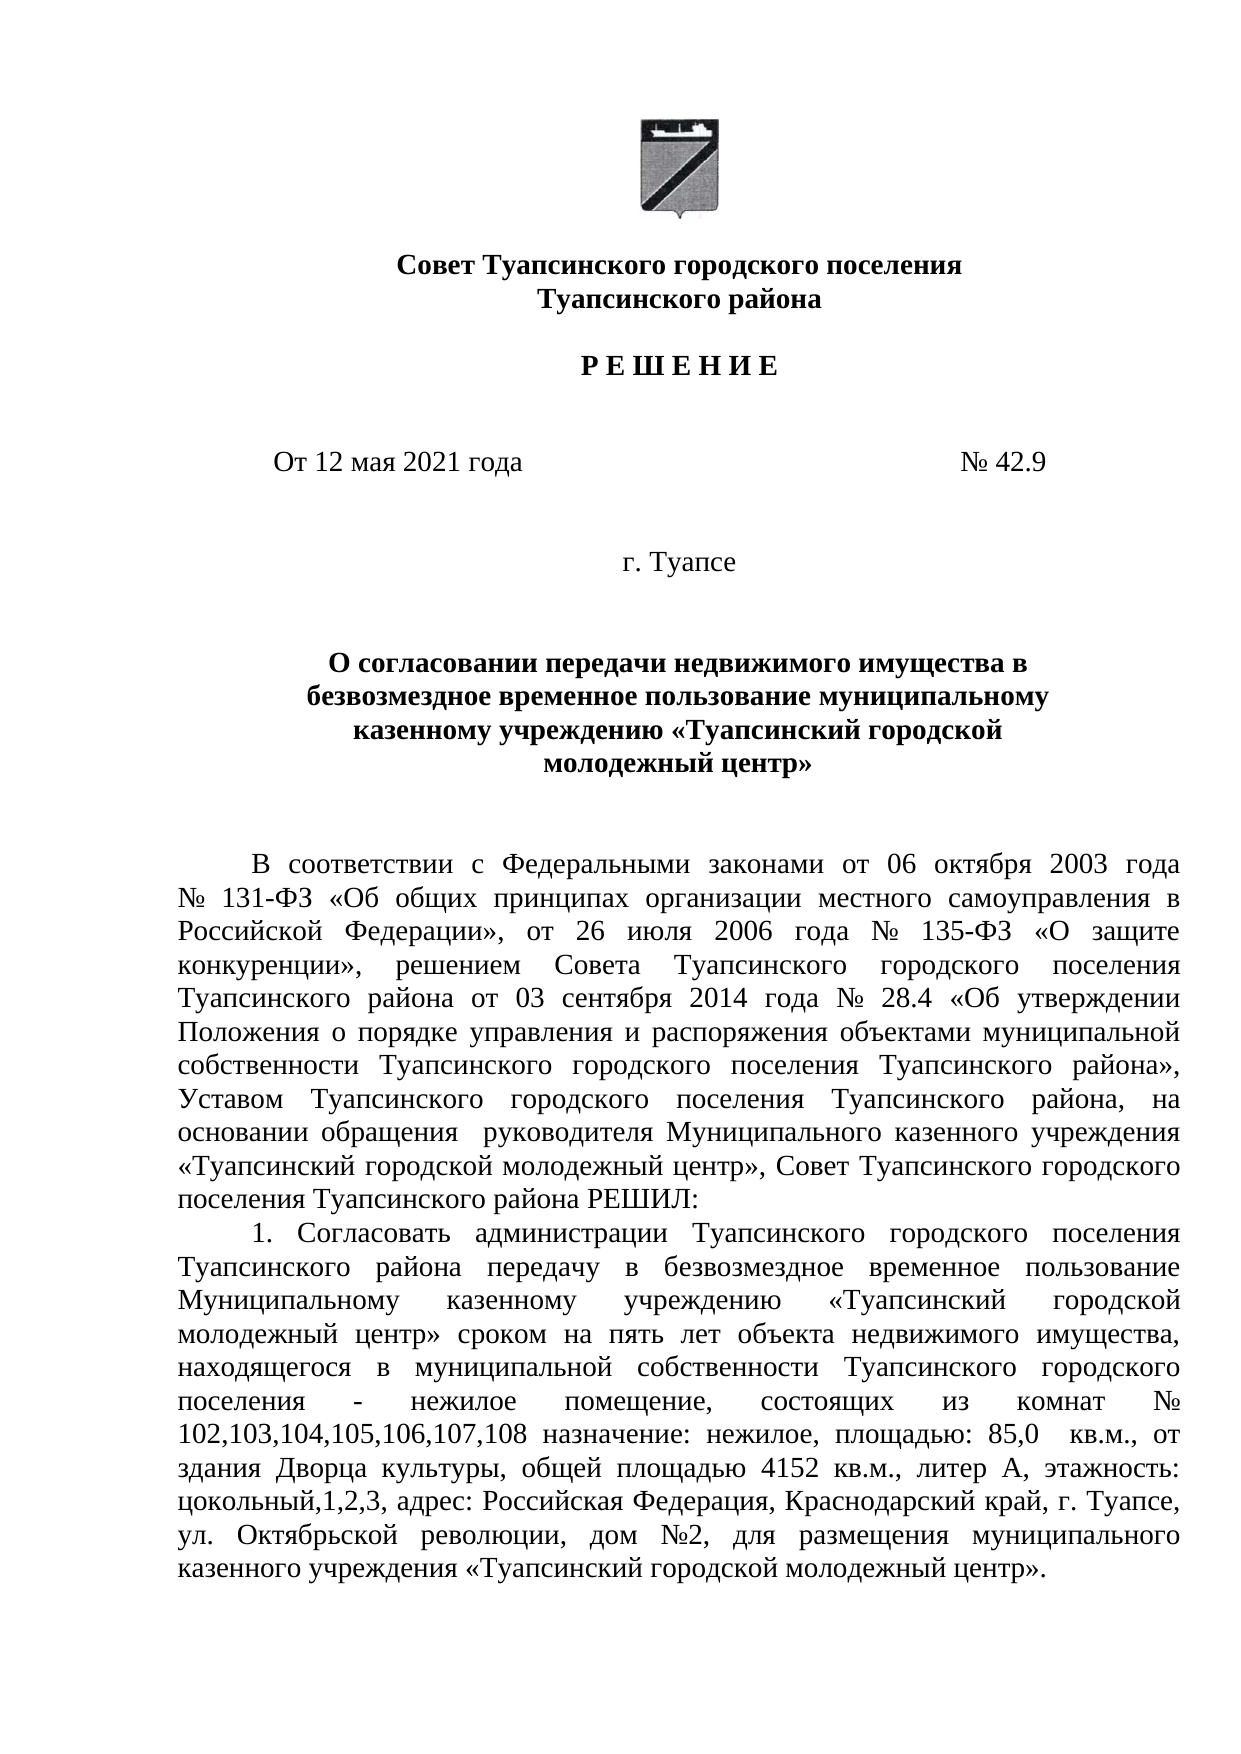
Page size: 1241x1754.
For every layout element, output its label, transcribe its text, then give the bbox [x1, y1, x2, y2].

picture [639, 118, 719, 219]
text О согласовании передачи недвижимого имущества в безвозмездное временное пользование муниципальному казенному учреждению «Туапсинский городской молодежный центр» [266, 645, 1090, 779]
text Совет Туапсинского городского поселения [177, 247, 1181, 281]
text 1. Согласовать администрации Туапсинского городского поселения Туапсинского района передачу в безвозмездное временное пользование Муниципальному казенному учреждению «Туапсинский городской молодежный центр» сроком на пять лет объекта недвижимого имущества, находящегося в муниципальной собственности Туапсинского городского поселения - нежилое помещение, состоящих из комнат № 102,103,104,105,106,107,108 назначение: нежилое, площадью: 85,0 кв.м., от здания Дворца культуры, общей площадью 4152 кв.м., литер А, этажность: цокольный,1,2,3, адрес: Российская Федерация, Краснодарский край, г. Туапсе, ул. Октябрьской революции, дом №2, для размещения муниципального казенного учреждения «Туапсинский городской молодежный центр». [177, 1215, 1181, 1584]
text В соответствии с Федеральными законами от 06 октября 2003 года № 131-ФЗ «Об общих принципах организации местного самоуправления в Российской Федерации», от 26 июля 2006 года № 135-ФЗ «О защите конкуренции», решением Совета Туапсинского городского поселения Туапсинского района от 03 сентября 2014 года № 28.4 «Об утверждении Положения о порядке управления и распоряжения объектами муниципальной собственности Туапсинского городского поселения Туапсинского района», Уставом Туапсинского городского поселения Туапсинского района, на основании обращения руководителя Муниципального казенного учреждения «Туапсинский городской молодежный центр», Совет Туапсинского городского поселения Туапсинского района РЕШИЛ: [177, 846, 1181, 1215]
text От 12 мая 2021 года № 42.9 [177, 444, 1181, 477]
text Р Е Ш Е Н И Е [177, 348, 1181, 381]
text Туапсинского района [177, 281, 1181, 314]
text г. Туапсе [177, 544, 1181, 578]
